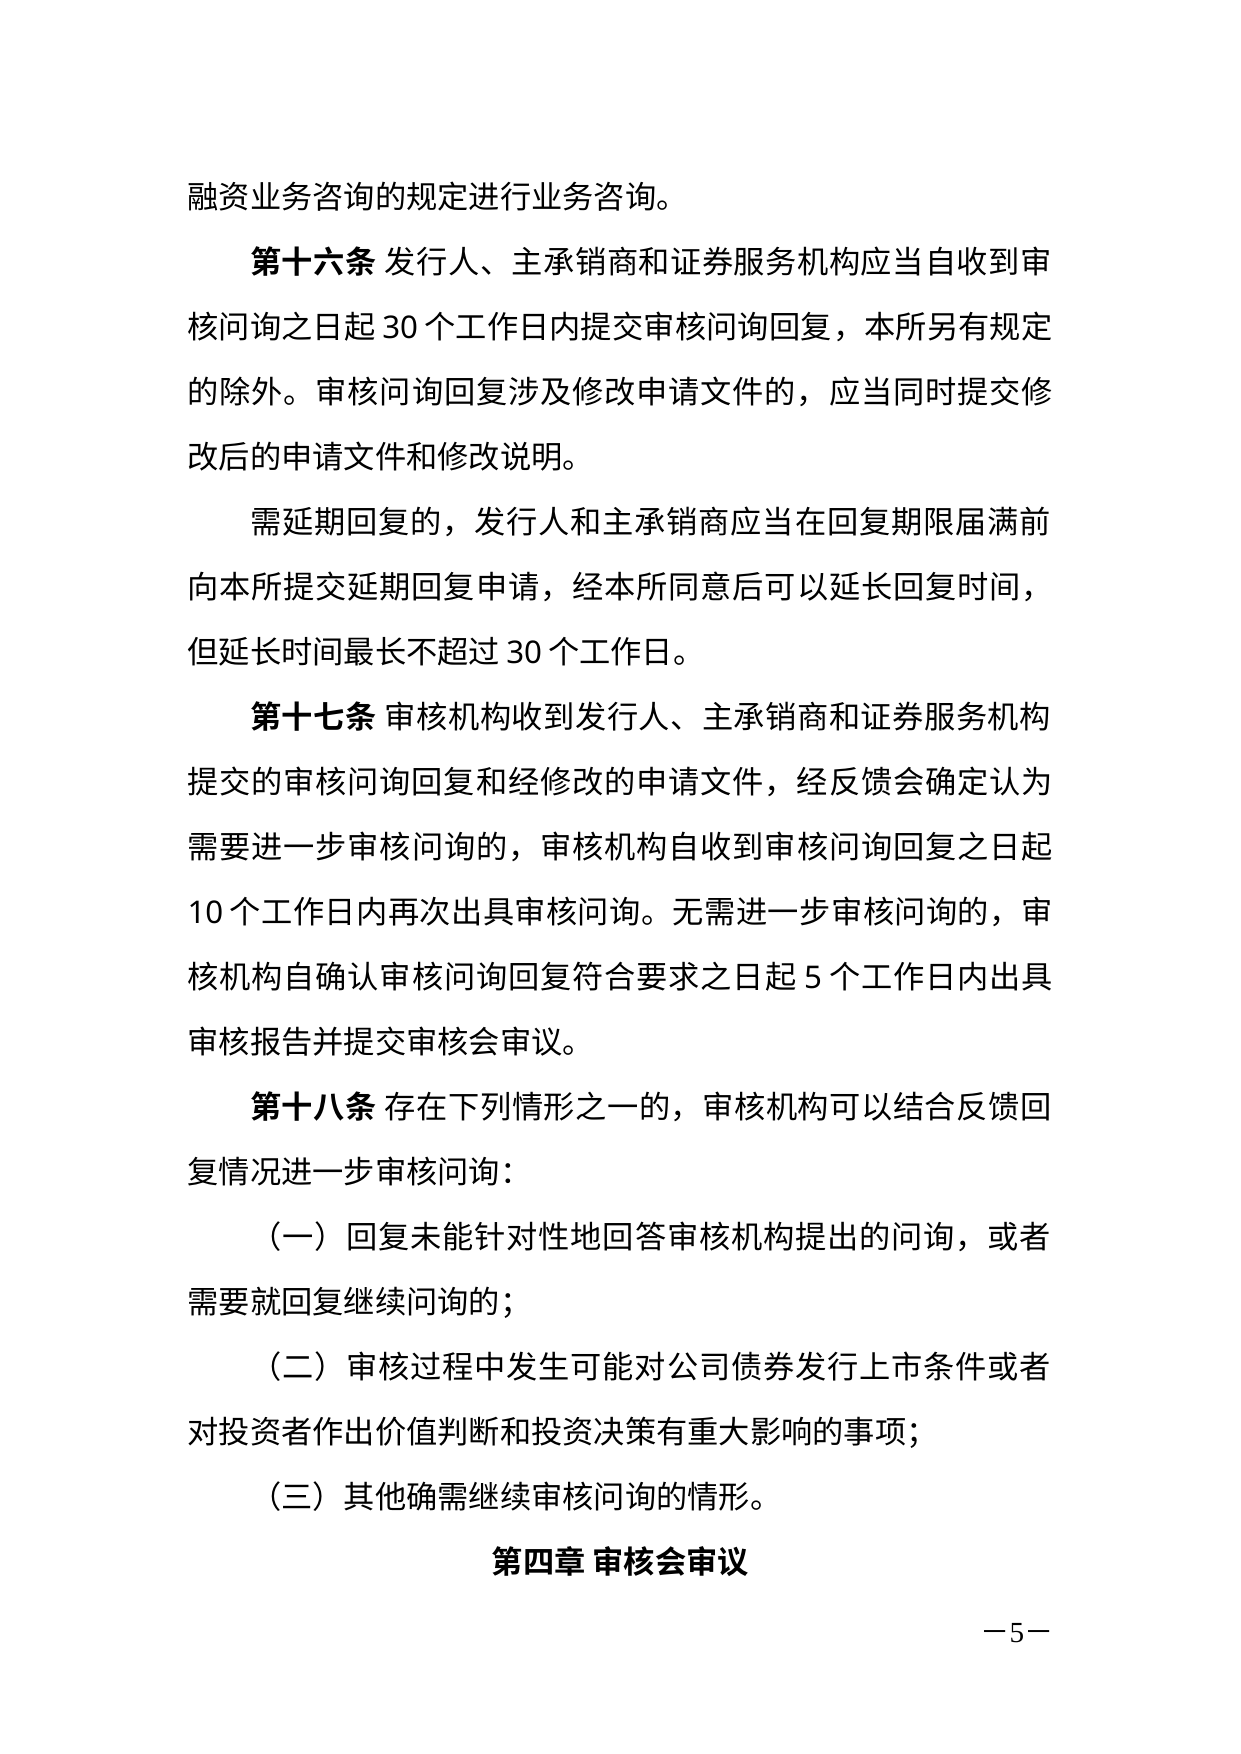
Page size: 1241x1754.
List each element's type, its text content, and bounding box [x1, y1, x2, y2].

list 第十八条 存在下列情形之一的，审核机构可以结合反馈回复情况进一步审核问询： [187, 1072, 1053, 1202]
list 需延期回复的，发行人和主承销商应当在回复期限届满前向本所提交延期回复申请，经本所同意后可以延长回复时间，但延长时间最长不超过30个工作日。 [187, 487, 1053, 682]
list 第十七条 审核机构收到发行人、主承销商和证券服务机构提交的审核问询回复和经修改的申请文件，经反馈会确定认为需要进一步审核问询的，审核机构自收到审核问询回复之日起10个工作日内再次出具审核问询。无需进一步审核问询的，审核机构自确认审核问询回复符合要求之日起5个工作日内出具审核报告并提交审核会审议。 [187, 682, 1053, 1072]
list （三）其他确需继续审核问询的情形。 [187, 1462, 1053, 1527]
text 第四章 审核会审议 [187, 1527, 1053, 1592]
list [187, 162, 1053, 227]
list 第十六条 发行人、主承销商和证券服务机构应当自收到审核问询之日起30个工作日内提交审核问询回复，本所另有规定的除外。审核问询回复涉及修改申请文件的，应当同时提交修改后的申请文件和修改说明。 [187, 227, 1053, 487]
list （二）审核过程中发生可能对公司债券发行上市条件或者对投资者作出价值判断和投资决策有重大影响的事项； [187, 1332, 1053, 1462]
list （一）回复未能针对性地回答审核机构提出的问询，或者需要就回复继续问询的； [187, 1202, 1053, 1332]
